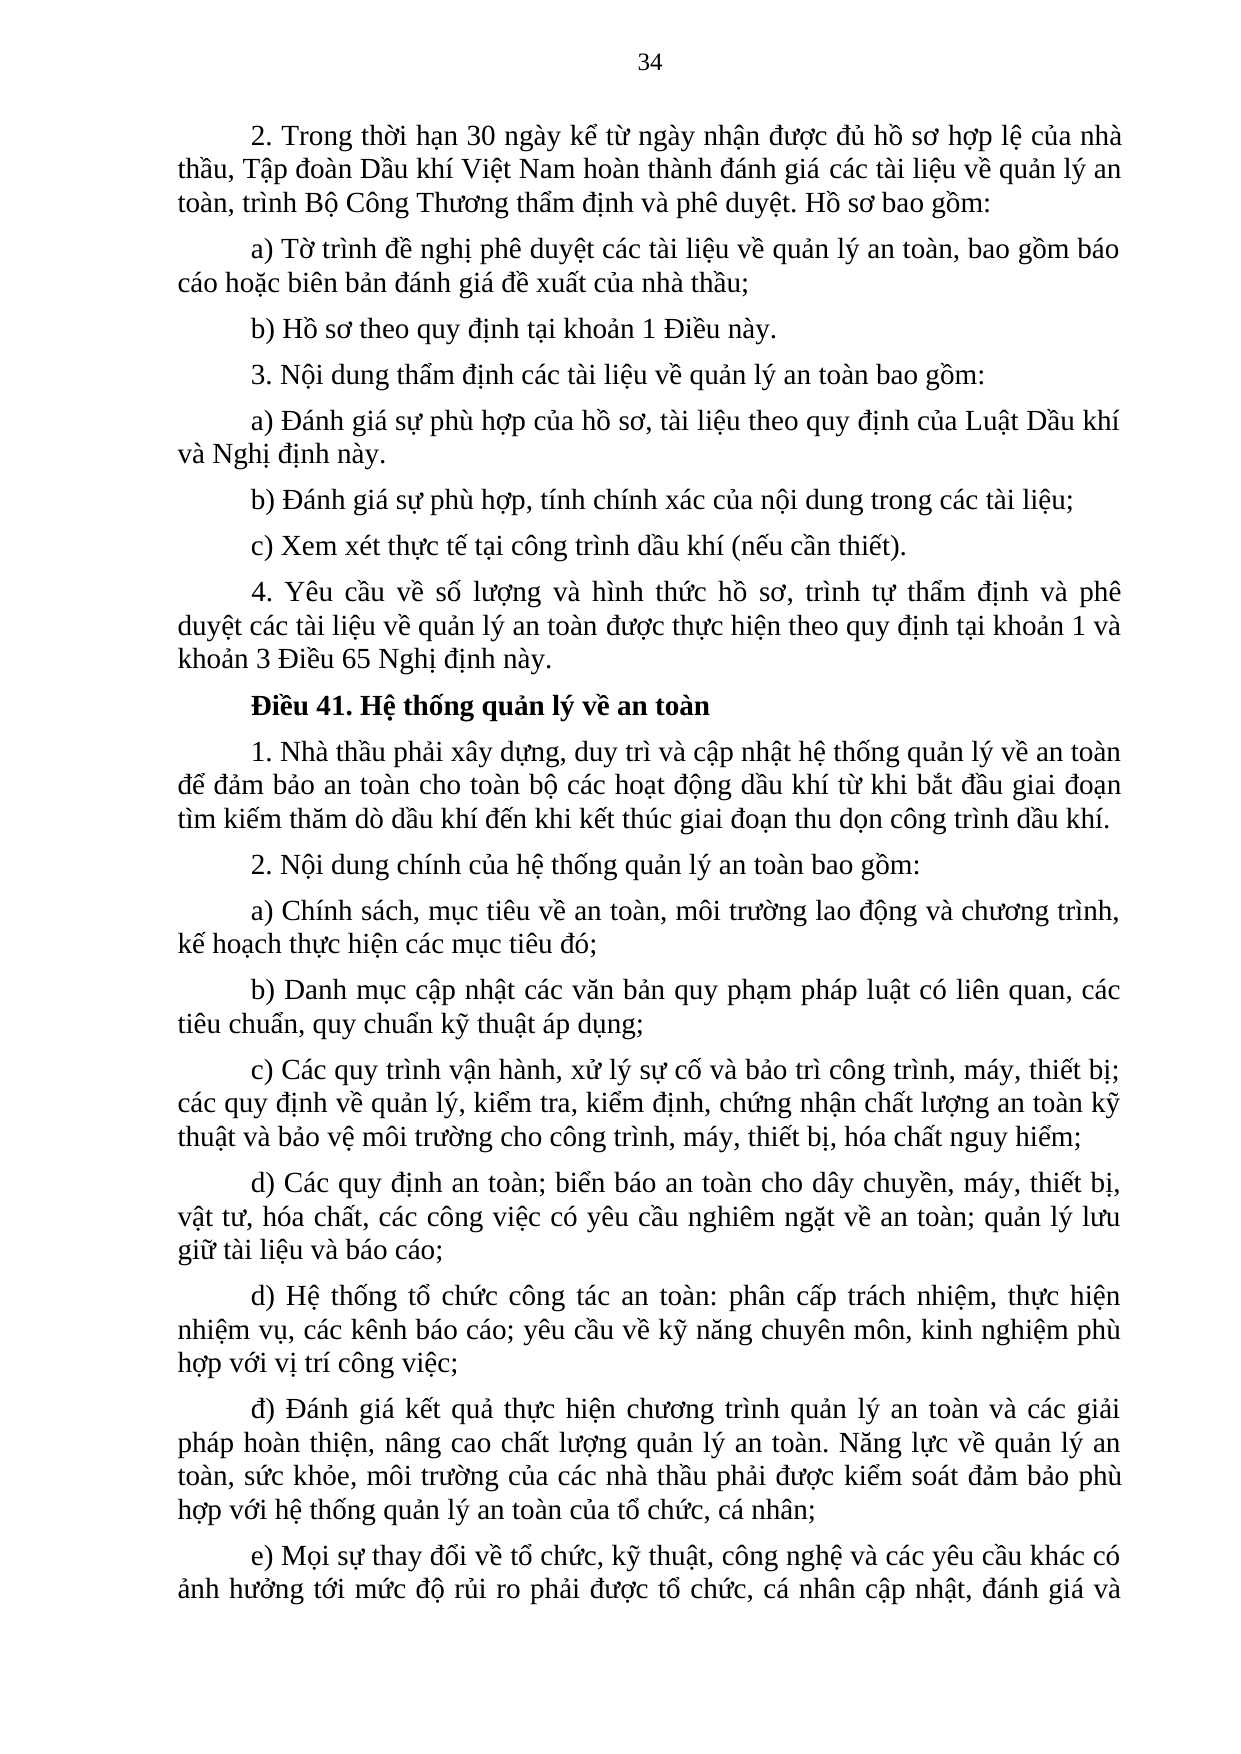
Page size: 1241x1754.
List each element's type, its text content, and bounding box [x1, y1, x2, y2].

text b) Đánh giá sự phù hợp, tính chính xác của nội dung trong các tài liệu; [177, 482, 1122, 516]
text d) Hệ thống tổ chức công tác an toàn: phân cấp trách nhiệm, thực hiện nhiệm vụ, các kênh báo cáo; yêu cầu về kỹ năng chuyên môn, kinh nghiệm phù hợp với vị trí công việc; [177, 1278, 1122, 1379]
text 2. Trong thời hạn 30 ngày kể từ ngày nhận được đủ hồ sơ hợp lệ của nhà thầu, Tập đoàn Dầu khí Việt Nam hoàn thành đánh giá các tài liệu về quản lý an toàn, trình Bộ Công Thương thẩm định và phê duyệt. Hồ sơ bao gồm: [177, 118, 1122, 219]
text c) Xem xét thực tế tại công trình dầu khí (nếu cần thiết). [177, 528, 1122, 562]
text a) Tờ trình đề nghị phê duyệt các tài liệu về quản lý an toàn, bao gồm báo cáo hoặc biên bản đánh giá đề xuất của nhà thầu; [177, 231, 1122, 298]
text b) Hồ sơ theo quy định tại khoản 1 Điều này. [177, 311, 1122, 344]
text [177, 1538, 1122, 1605]
text b) Danh mục cập nhật các văn bản quy phạm pháp luật có liên quan, các tiêu chuẩn, quy chuẩn kỹ thuật áp dụng; [177, 972, 1122, 1039]
text a) Đánh giá sự phù hợp của hồ sơ, tài liệu theo quy định của Luật Dầu khí và Nghị định này. [177, 403, 1122, 470]
text 4. Yêu cầu về số lượng và hình thức hồ sơ, trình tự thẩm định và phê duyệt các tài liệu về quản lý an toàn được thực hiện theo quy định tại khoản 1 và khoản 3 Điều 65 Nghị định này. [177, 574, 1122, 675]
text 2. Nội dung chính của hệ thống quản lý an toàn bao gồm: [177, 847, 1122, 880]
text 1. Nhà thầu phải xây dựng, duy trì và cập nhật hệ thống quản lý về an toàn để đảm bảo an toàn cho toàn bộ các hoạt động dầu khí từ khi bắt đầu giai đoạn tìm kiếm thăm dò dầu khí đến khi kết thúc giai đoạn thu dọn công trình dầu khí. [177, 734, 1122, 834]
text a) Chính sách, mục tiêu về an toàn, môi trường lao động và chương trình, kế hoạch thực hiện các mục tiêu đó; [177, 893, 1122, 960]
text d) Các quy định an toàn; biển báo an toàn cho dây chuyền, máy, thiết bị, vật tư, hóa chất, các công việc có yêu cầu nghiêm ngặt về an toàn; quản lý lưu giữ tài liệu và báo cáo; [177, 1165, 1122, 1266]
text Điều 41. Hệ thống quản lý về an toàn [177, 688, 1122, 721]
text c) Các quy trình vận hành, xử lý sự cố và bảo trì công trình, máy, thiết bị; các quy định về quản lý, kiểm tra, kiểm định, chứng nhận chất lượng an toàn kỹ thuật và bảo vệ môi trường cho công trình, máy, thiết bị, hóa chất nguy hiểm; [177, 1052, 1122, 1153]
text 3. Nội dung thẩm định các tài liệu về quản lý an toàn bao gồm: [177, 357, 1122, 390]
text đ) Đánh giá kết quả thực hiện chương trình quản lý an toàn và các giải pháp hoàn thiện, nâng cao chất lượng quản lý an toàn. Năng lực về quản lý an toàn, sức khỏe, môi trường của các nhà thầu phải được kiểm soát đảm bảo phù hợp với hệ thống quản lý an toàn của tổ chức, cá nhân; [177, 1391, 1122, 1526]
